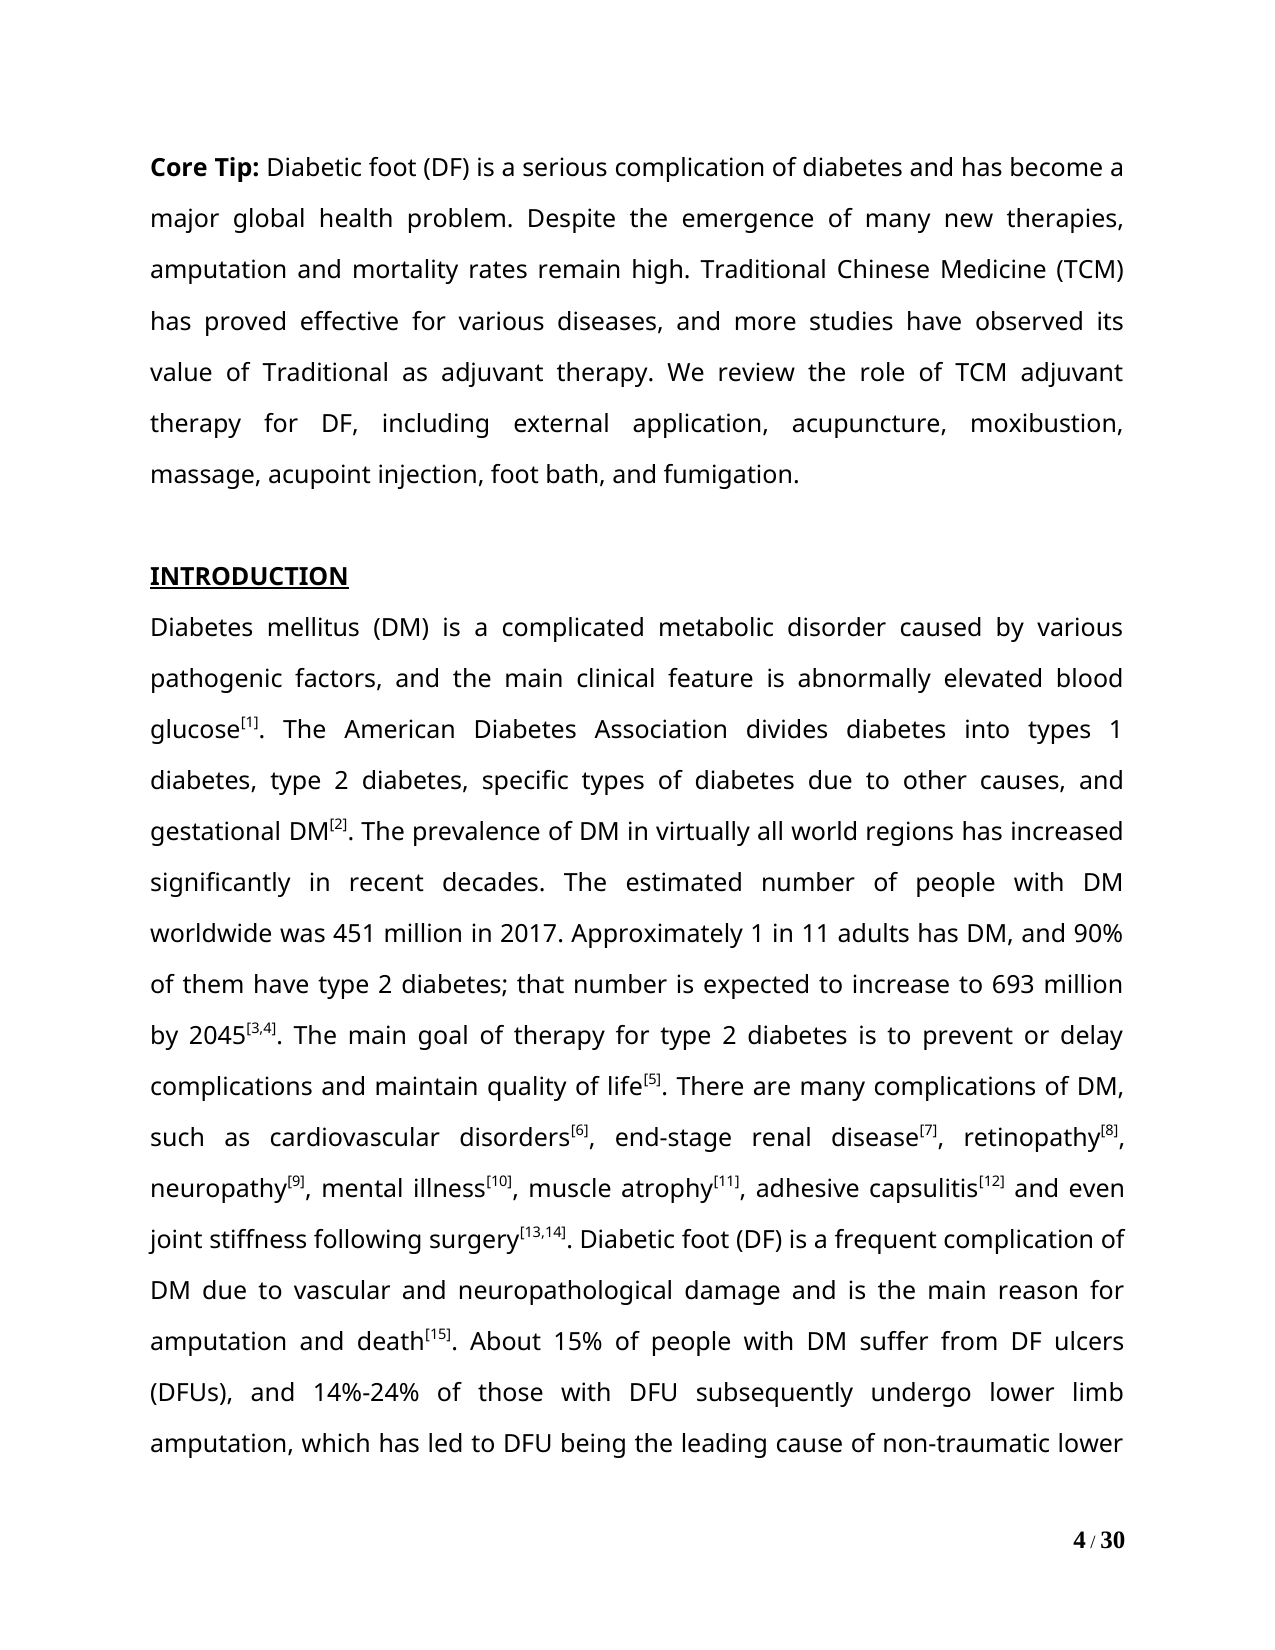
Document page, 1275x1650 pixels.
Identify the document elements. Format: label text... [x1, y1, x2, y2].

text Core Tip: Diabetic foot (DF) is a serious complication of diabetes and has become a major global health problem. Despite the emergence of many new therapies, amputation and mortality rates remain high. Traditional Chinese Medicine (TCM) has proved effective for various diseases, and more studies have observed its value of Traditional as adjuvant therapy. We review the role of TCM adjuvant therapy for DF, including external application, acupuncture, moxibustion, massage, acupoint injection, foot bath, and fumigation. [150, 150, 1125, 490]
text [150, 609, 1125, 1460]
text INTRODUCTION [150, 558, 1125, 592]
